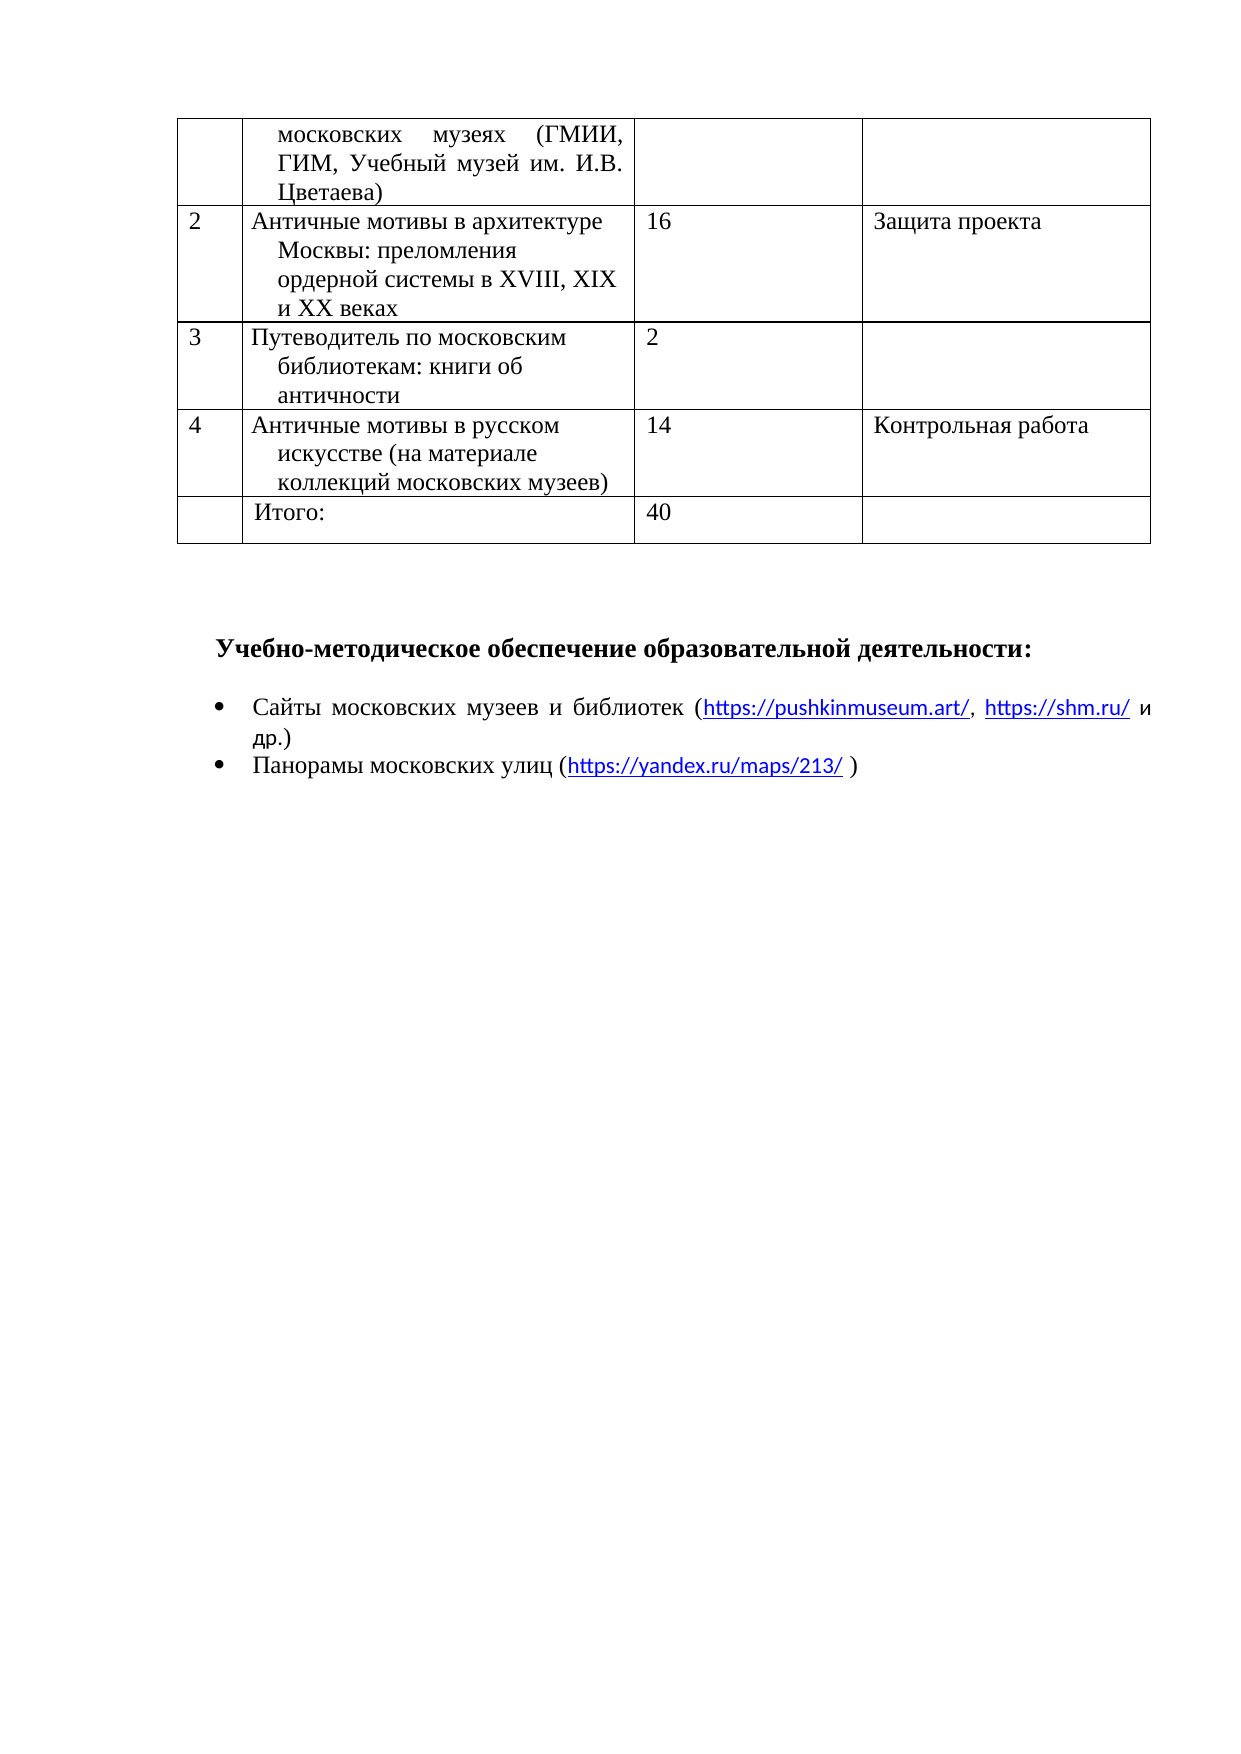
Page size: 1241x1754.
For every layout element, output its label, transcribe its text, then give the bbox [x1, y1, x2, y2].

list Панорамы московских улиц (https://yandex.ru/maps/213/ ) [215, 751, 1152, 780]
table_cell Античные мотивы в архитектуре Москвы: преломления ордерной системы в XVIII, XIX и XX веках [243, 206, 634, 321]
table_cell Итого: [243, 497, 634, 543]
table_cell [243, 119, 634, 205]
table_cell [178, 497, 242, 543]
table_cell [863, 119, 1150, 205]
table_cell 2 [635, 323, 862, 409]
table_cell 14 [635, 410, 862, 496]
table_cell 3 [178, 323, 242, 409]
table_cell 1. [178, 119, 242, 205]
table_cell [863, 323, 1150, 409]
table_cell Контрольная работа [863, 410, 1150, 496]
table_cell 40 [635, 497, 862, 543]
list Сайты московских музеев и библиотек (https://pushkinmuseum.art/, https://shm.ru/ и др.) [215, 692, 1152, 751]
table_cell 2 [178, 206, 242, 321]
table_cell Путеводитель по московским библиотекам: книги об античности [243, 323, 634, 409]
table_cell 16 [635, 206, 862, 321]
table_cell Античные мотивы в русском искусстве (на материале коллекций московских музеев) [243, 410, 634, 496]
table_cell Защита проекта [863, 206, 1150, 321]
text Учебно-методическое обеспечение образовательной деятельности: [215, 633, 1152, 664]
table_cell 4 [178, 410, 242, 496]
table_cell 8 [635, 119, 862, 205]
table_cell [863, 497, 1150, 543]
